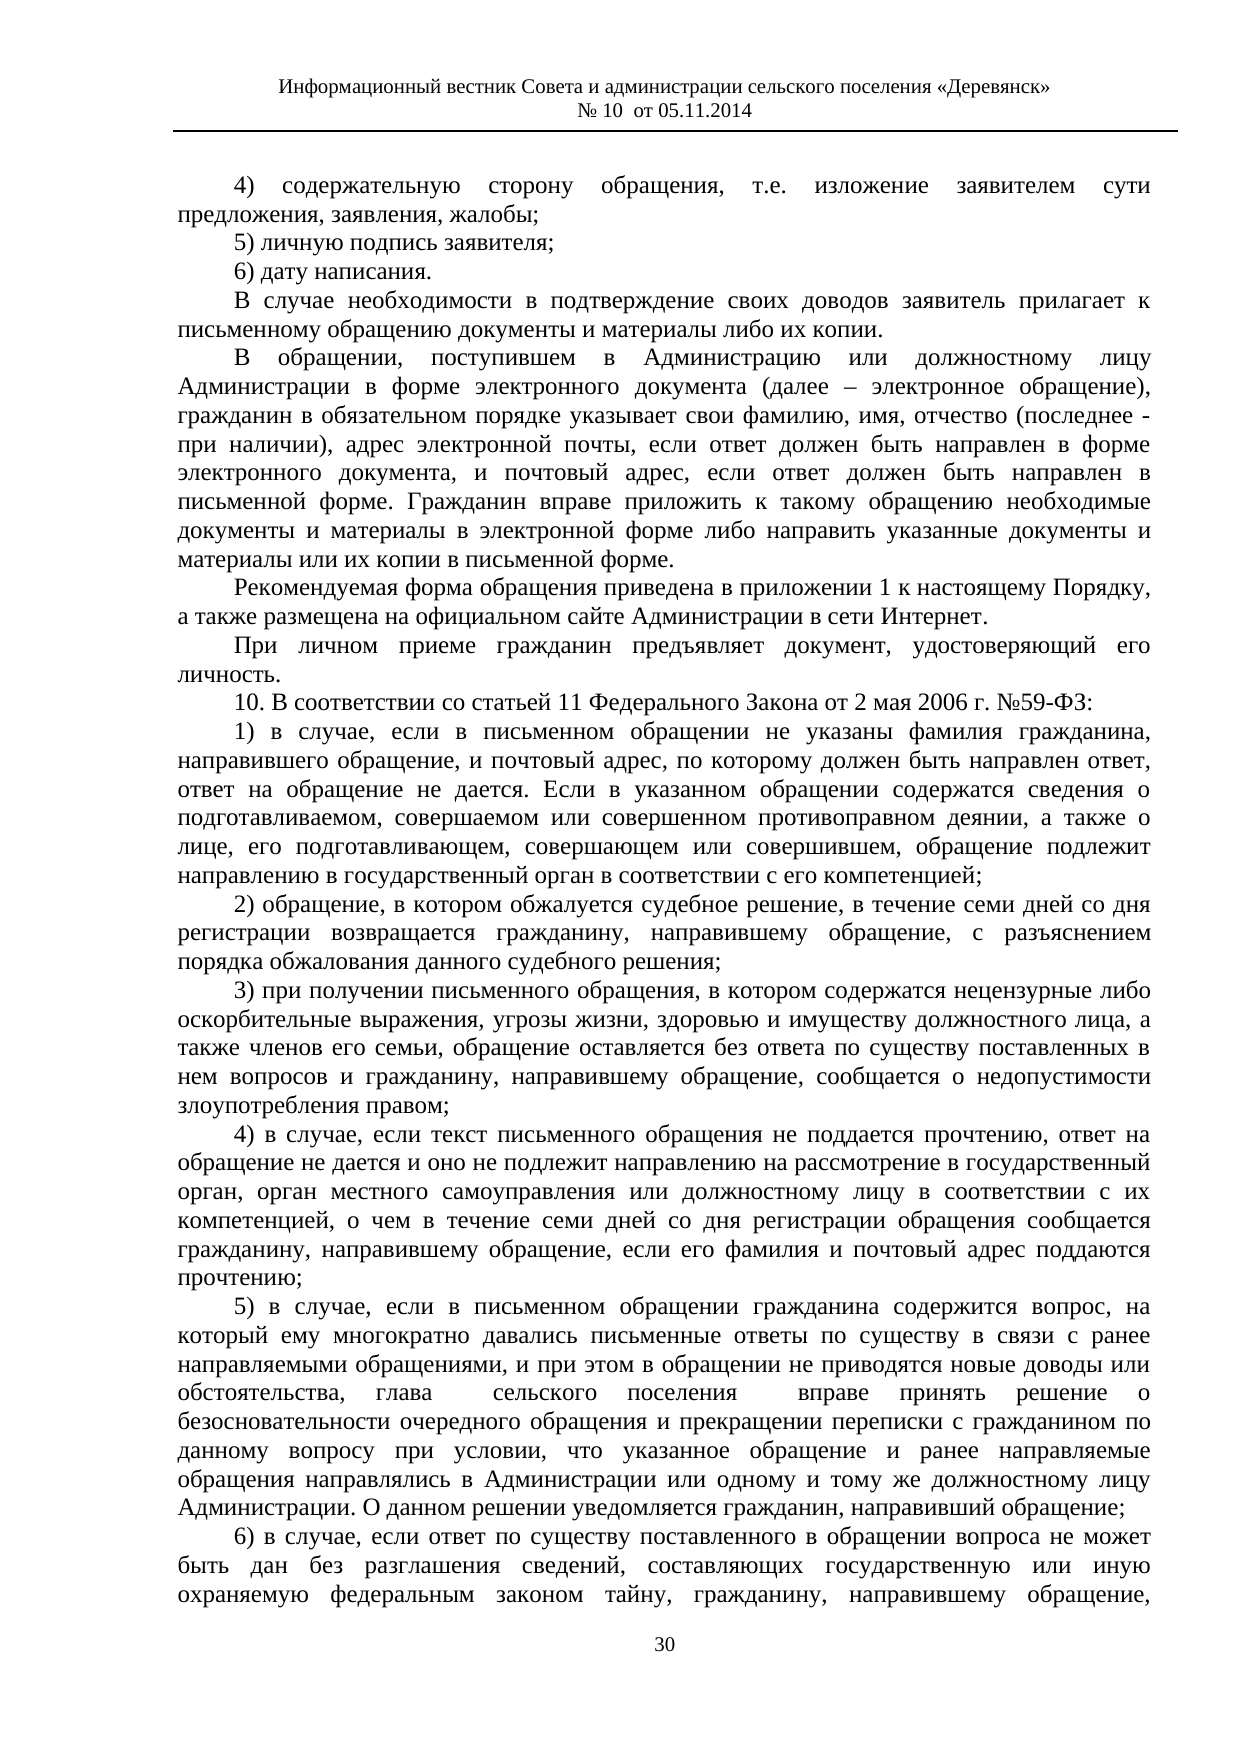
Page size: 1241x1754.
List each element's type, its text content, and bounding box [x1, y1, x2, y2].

text 1) в случае, если в письменном обращении не указаны фамилия гражданина, направившего обращение, и почтовый адрес, по которому должен быть направлен ответ, ответ на обращение не дается. Если в указанном обращении содержатся сведения о подготавливаемом, совершаемом или совершенном противоправном деянии, а также о лице, его подготавливающем, совершающем или совершившем, обращение подлежит направлению в государственный орган в соответствии с его компетенцией; [177, 716, 1152, 889]
text 4) в случае, если текст письменного обращения не поддается прочтению, ответ на обращение не дается и оно не подлежит направлению на рассмотрение в государственный орган, орган местного самоуправления или должностному лицу в соответствии с их компетенцией, о чем в течение семи дней со дня регистрации обращения сообщается гражданину, направившему обращение, если его фамилия и почтовый адрес поддаются прочтению; [177, 1119, 1152, 1291]
text Рекомендуемая форма обращения приведена в приложении 1 к настоящему Порядку, а также размещена на официальном сайте Администрации в сети Интернет. [177, 572, 1152, 630]
text 5) личную подпись заявителя; [177, 227, 1152, 256]
text 6) дату написания. [177, 256, 1152, 285]
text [177, 1521, 1152, 1607]
text 5) в случае, если в письменном обращении гражданина содержится вопрос, на который ему многократно давались письменные ответы по существу в связи с ранее направляемыми обращениями, и при этом в обращении не приводятся новые доводы или обстоятельства, глава сельского поселения вправе принять решение о безосновательности очередного обращения и прекращении переписки с гражданином по данному вопросу при условии, что указанное обращение и ранее направляемые обращения направлялись в Администрации или одному и тому же должностному лицу Администрации. О данном решении уведомляется гражданин, направивший обращение; [177, 1291, 1152, 1521]
text В обращении, поступившем в Администрацию или должностному лицу Администрации в форме электронного документа (далее – электронное обращение), гражданин в обязательном порядке указывает свои фамилию, имя, отчество (последнее - при наличии), адрес электронной почты, если ответ должен быть направлен в форме электронного документа, и почтовый адрес, если ответ должен быть направлен в письменной форме. Гражданин вправе приложить к такому обращению необходимые документы и материалы в электронной форме либо направить указанные документы и материалы или их копии в письменной форме. [177, 342, 1152, 572]
text 10. В соответствии со статьей 11 Федерального Закона от 2 мая 2006 г. №59-ФЗ: [177, 687, 1152, 716]
text 2) обращение, в котором обжалуется судебное решение, в течение семи дней со дня регистрации возвращается гражданину, направившему обращение, с разъяснением порядка обжалования данного судебного решения; [177, 889, 1152, 975]
text 3) при получении письменного обращения, в котором содержатся нецензурные либо оскорбительные выражения, угрозы жизни, здоровью и имуществу должностного лица, а также членов его семьи, обращение оставляется без ответа по существу поставленных в нем вопросов и гражданину, направившему обращение, сообщается о недопустимости злоупотребления правом; [177, 975, 1152, 1119]
text 4) содержательную сторону обращения, т.е. изложение заявителем сути предложения, заявления, жалобы; [177, 170, 1152, 227]
text При личном приеме гражданин предъявляет документ, удостоверяющий его личность. [177, 630, 1152, 687]
text В случае необходимости в подтверждение своих доводов заявитель прилагает к письменному обращению документы и материалы либо их копии. [177, 285, 1152, 342]
